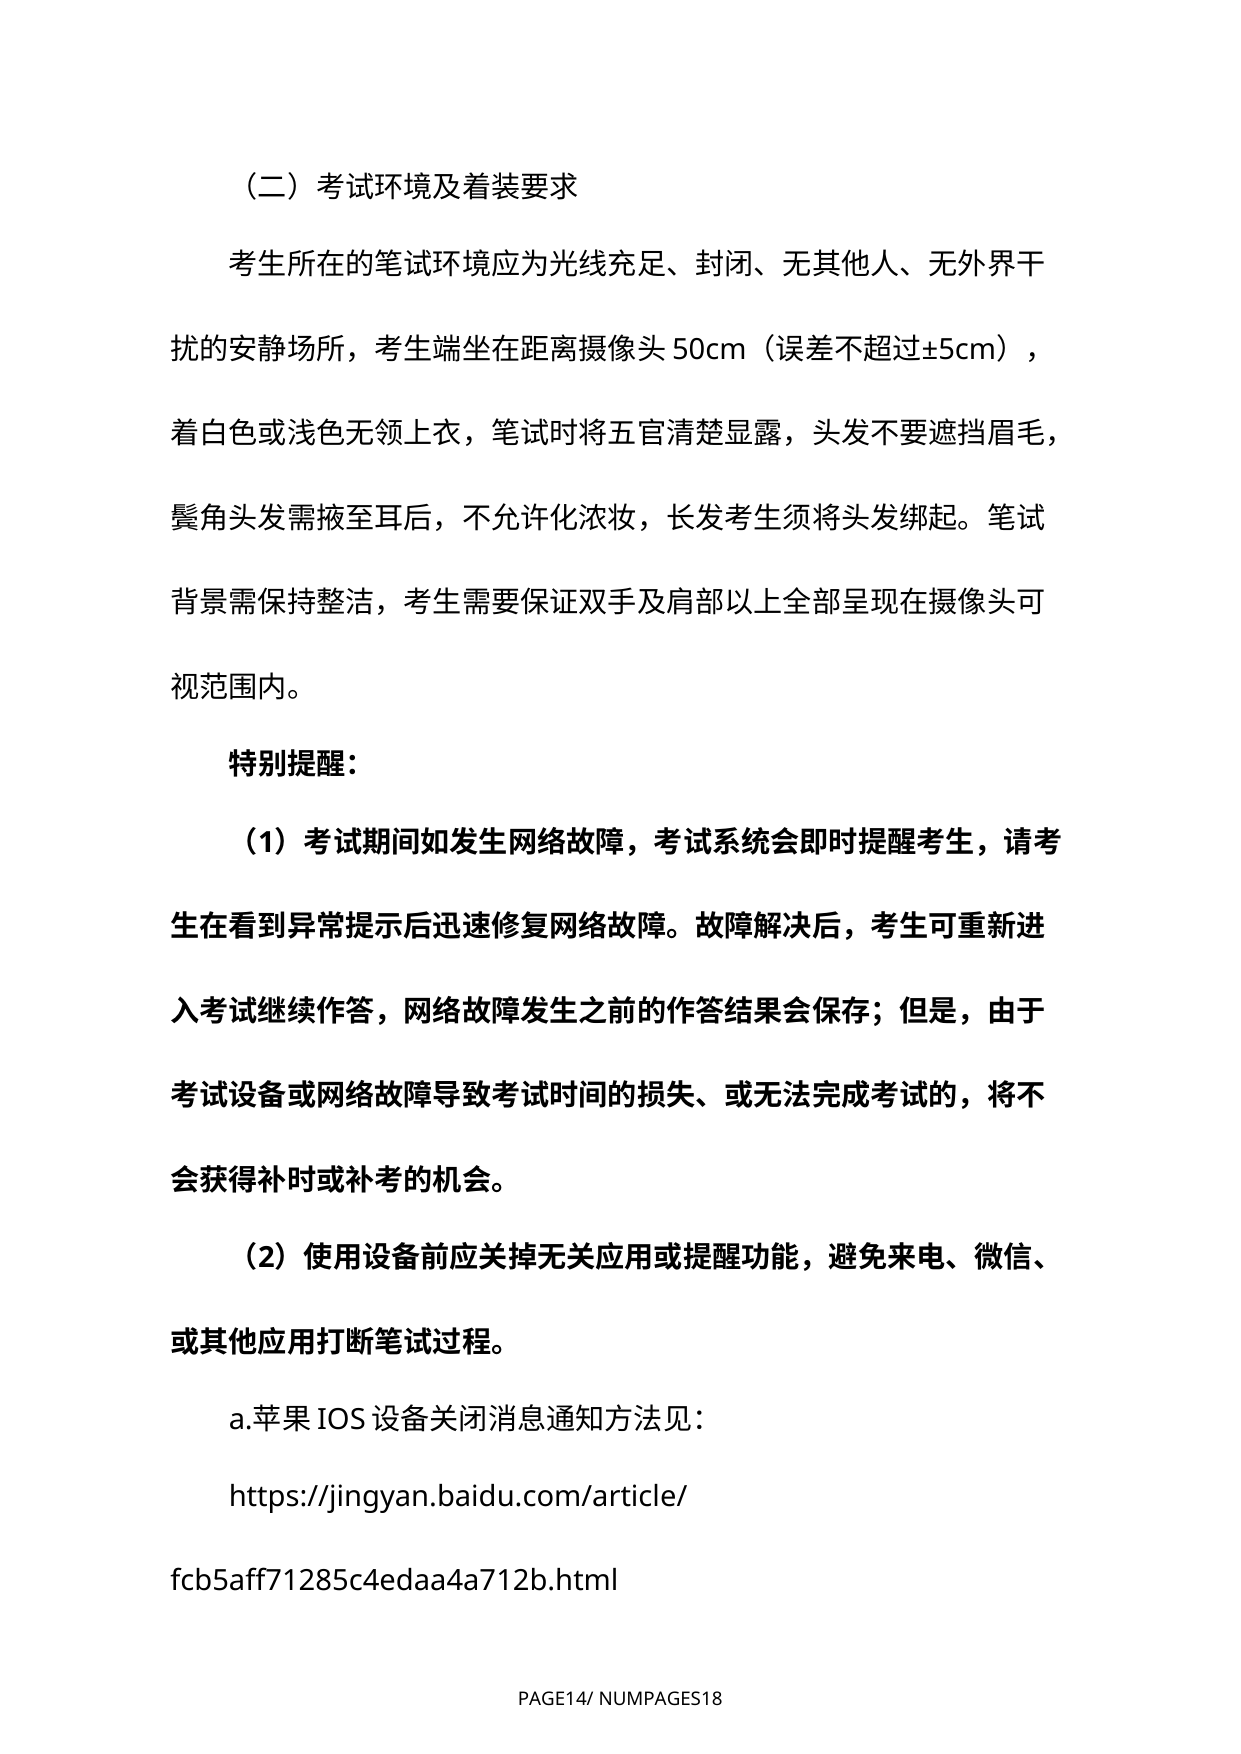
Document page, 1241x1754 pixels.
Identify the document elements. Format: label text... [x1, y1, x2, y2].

text 考生所在的笔试环境应为光线充足、封闭、无其他人、无外界干扰的安静场所，考生端坐在距离摄像头50cm（误差不超过±5cm），着白色或浅色无领上衣，笔试时将五官清楚显露，头发不要遮挡眉毛，鬓角头发需掖至耳后，不允许化浓妆，长发考生须将头发绑起。笔试背景需保持整洁，考生需要保证双手及肩部以上全部呈现在摄像头可视范围内。 [170, 229, 1070, 717]
text （2）使用设备前应关掉无关应用或提醒功能，避免来电、微信、或其他应用打断笔试过程。 [170, 1223, 1070, 1372]
text https://jingyan.baidu.com/article/fcb5aff71285c4edaa4a712b.html [170, 1462, 1070, 1612]
text 特别提醒： [170, 729, 1070, 794]
text a.苹果IOS设备关闭消息通知方法见： [170, 1385, 1070, 1450]
text （二）考试环境及着装要求 [170, 152, 1070, 217]
text （1）考试期间如发生网络故障，考试系统会即时提醒考生，请考生在看到异常提示后迅速修复网络故障。故障解决后，考生可重新进入考试继续作答，网络故障发生之前的作答结果会保存；但是，由于考试设备或网络故障导致考试时间的损失、或无法完成考试的，将不会获得补时或补考的机会。 [170, 807, 1070, 1210]
